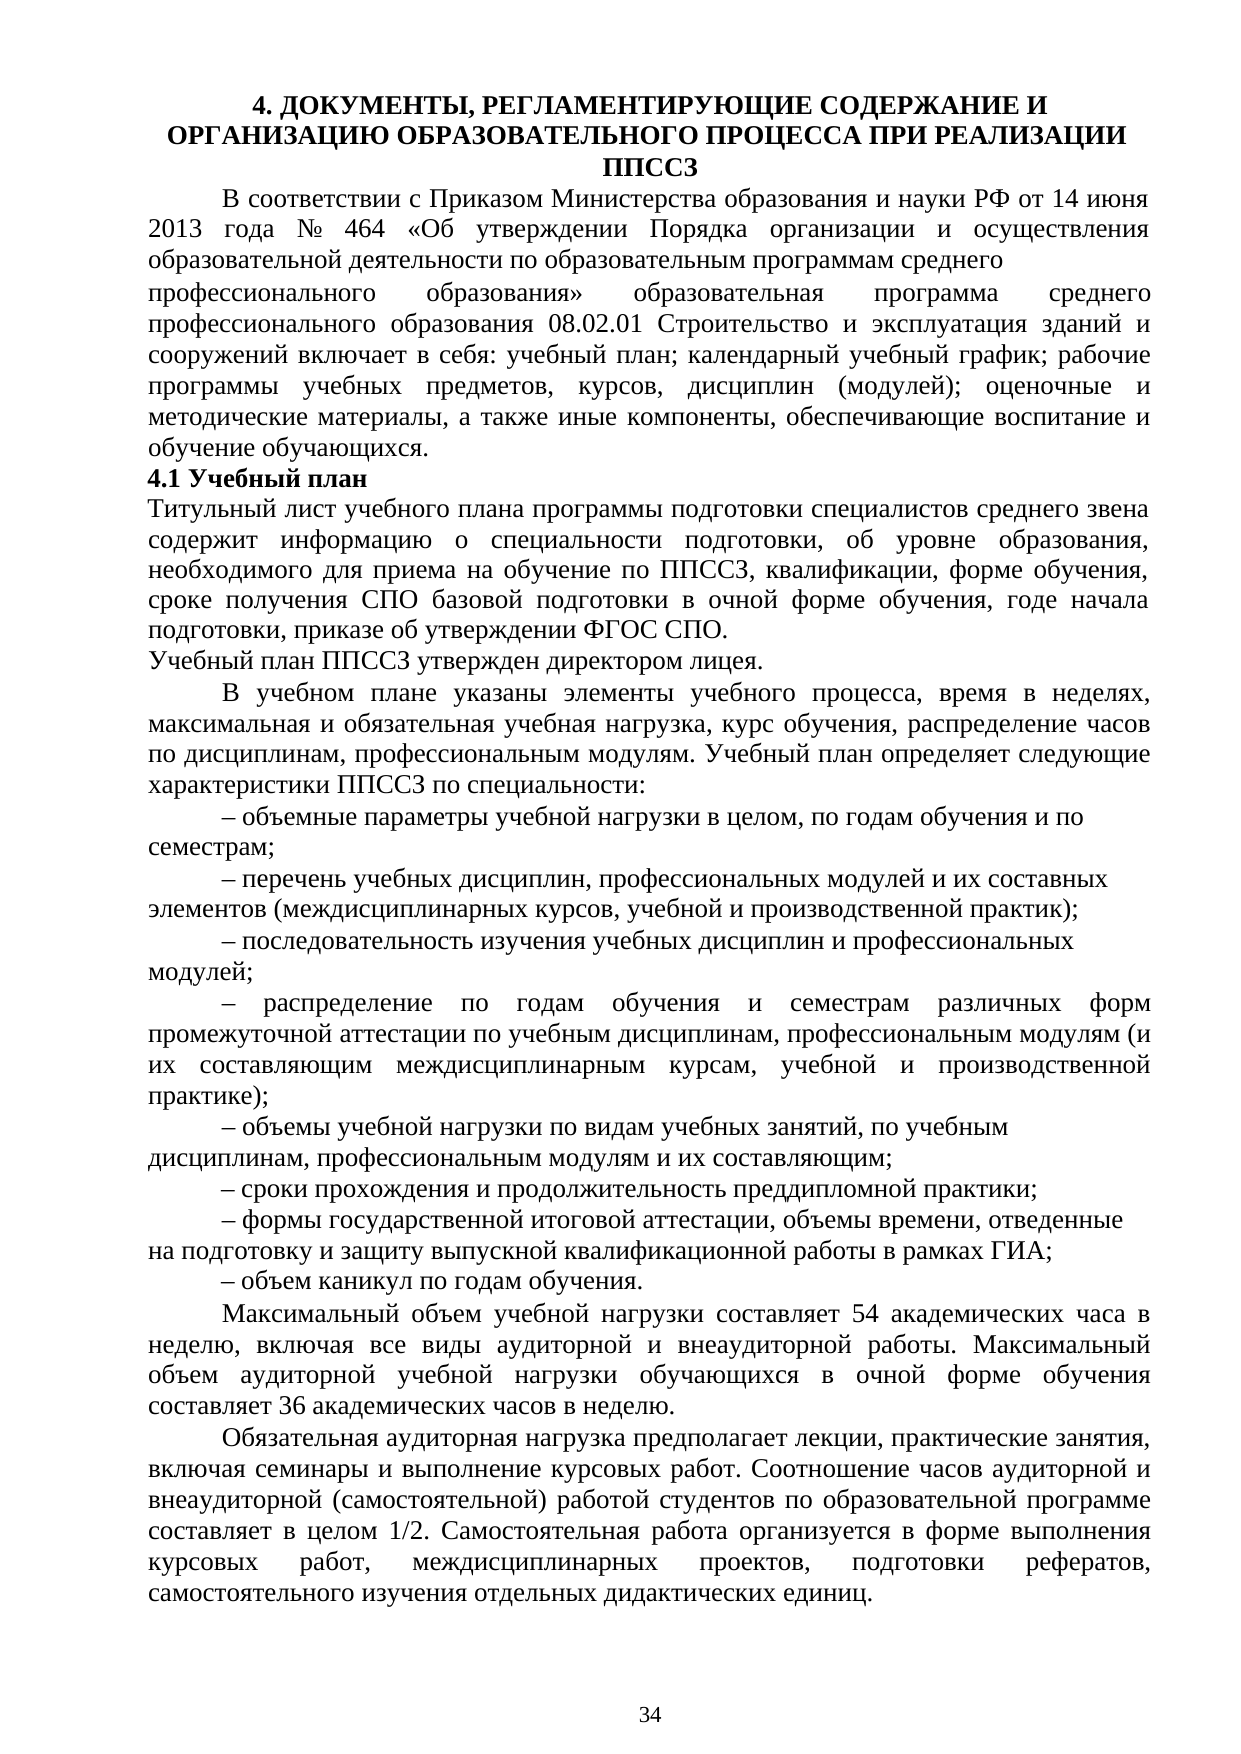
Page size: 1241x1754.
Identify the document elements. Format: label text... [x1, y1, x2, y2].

text – последовательность изучения учебных дисциплин и профессиональных модулей; [148, 925, 1150, 986]
text – объем каникул по годам обучения. [221, 1265, 1152, 1296]
list ДОКУМЕНТЫ, РЕГЛАМЕНТИРУЮЩИЕ СОДЕРЖАНИЕ И ОРГАНИЗАЦИЮ ОБРАЗОВАТЕЛЬНОГО ПРОЦЕССА ПРИ РЕАЛИЗАЦИИ [167, 90, 1133, 151]
text – объемные параметры учебной нагрузки в целом, по годам обучения и по семестрам; [148, 801, 1150, 861]
text профессионального образования» образовательная программа среднего профессионального образования 08.02.01 Строительство и эксплуатация зданий и сооружений включает в себя: учебный план; календарный учебный график; рабочие программы учебных предметов, курсов, дисциплин (модулей); оценочные и методические материалы, а также иные компоненты, обеспечивающие воспитание и обучение обучающихся. [148, 276, 1152, 462]
text Титульный лист учебного плана программы подготовки специалистов среднего звена содержит информацию о специальности подготовки, об уровне образования, необходимого для приема на обучение по ППССЗ, квалификации, форме обучения, сроке получения СПО базовой подготовки в очной форме обучения, годе начала подготовки, приказе об утверждении ФГОС СПО. [147, 494, 1150, 644]
text Учебный план ППССЗ утвержден директором лицея. [148, 644, 1152, 675]
text Максимальный объем учебной нагрузки составляет 54 академических часа в неделю, включая все виды аудиторной и внеаудиторной работы. Максимальный объем аудиторной учебной нагрузки обучающихся в очной форме обучения составляет 36 академических часов в неделю. [148, 1298, 1152, 1420]
text 4.1 Учебный план [147, 464, 1150, 494]
list соответствии с Приказом Министерства образования и науки РФ от 14 июня 2013 года № 464 «Об утверждении Порядка организации и осуществления образовательной деятельности по образовательным программам среднего [148, 183, 1150, 274]
text ППССЗ [148, 151, 1152, 182]
text – формы государственной итоговой аттестации, объемы времени, отведенные на подготовку и защиту выпускной квалификационной работы в рамках ГИА; [148, 1204, 1152, 1265]
text Обязательная аудиторная нагрузка предполагает лекции, практические занятия, включая семинары и выполнение курсовых работ. Соотношение часов аудиторной и внеаудиторной (самостоятельной) работой студентов по образовательной программе составляет в целом 1/2. Самостоятельная работа организуется в форме выполнения курсовых работ, междисциплинарных проектов, подготовки рефератов, самостоятельного изучения отдельных дидактических единиц. [148, 1422, 1152, 1607]
text – объемы учебной нагрузки по видам учебных занятий, по учебным дисциплинам, профессиональным модулям и их составляющим; [148, 1111, 1150, 1172]
list учебном плане указаны элементы учебного процесса, время в неделях, максимальная и обязательная учебная нагрузка, курс обучения, распределение часов по дисциплинам, профессиональным модулям. Учебный план определяет следующие характеристики ППССЗ по специальности: [148, 677, 1152, 799]
text – перечень учебных дисциплин, профессиональных модулей и их составных элементов (междисциплинарных курсов, учебной и производственной практик); [148, 863, 1150, 924]
text – распределение по годам обучения и семестрам различных форм промежуточной аттестации по учебным дисциплинам, профессиональным модулям (и их составляющим междисциплинарным курсам, учебной и производственной практике); [148, 987, 1152, 1110]
text – сроки прохождения и продолжительность преддипломной практики; [221, 1172, 1152, 1203]
